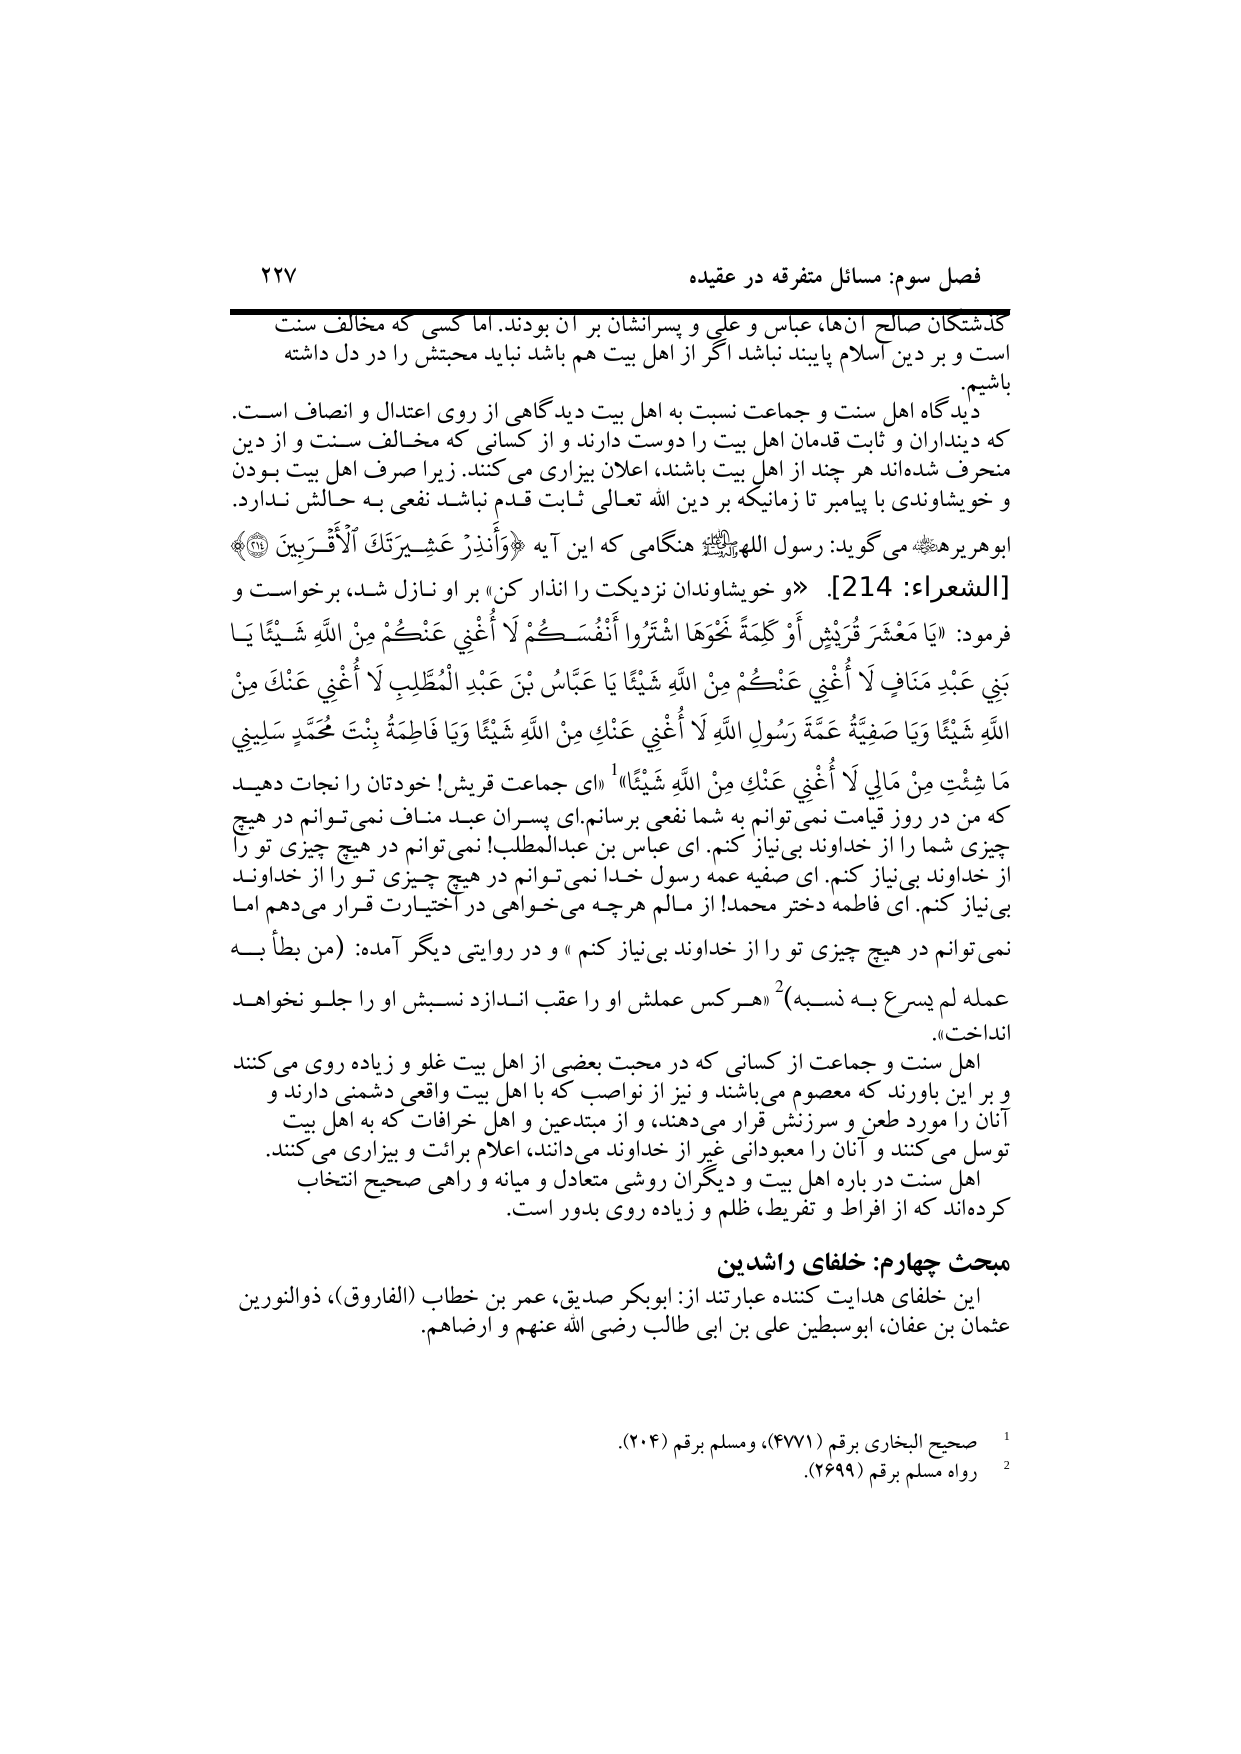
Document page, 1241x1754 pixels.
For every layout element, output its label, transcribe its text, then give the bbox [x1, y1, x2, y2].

text مبحث چهارم: خلفاي راشدين [230, 1252, 1010, 1280]
text ديدگاه اهل سنت و جماعت نسبت به اهل بيت ديدگاهي از روي اعتدال و انصاف است. كه دينداران و ثابت قدمان اهل بيت را دوست دارند و از كساني كه مخالف سنت و از دين منحرف شده‌اند هر چند از اهل بيت باشند، اعلان بيزاري مي‌كنند. زيرا صرف اهل بيت بودن و خويشاوندي با پيامبر تا زمانيكه بر دين الله تعالي ثابت قدم نباشد نفعي به حالش ندارد. ابوهريرهس مي‌گويد: رسول اللهص هنگامي كه اين آيه ﴿وَأَنذِرۡ عَشِيرَتَكَ ٱلۡأَقۡرَبِينَ ٢١٤﴾ [الشعراء: 214]. «و خويشاوندان نزديكت را انذار كن» بر او نازل شد، برخواست و فرمود: «يَا مَعْشَرَ قُرَيْشٍ أَوْ كَلِمَةً نَحْوَهَا اشْتَرُوا أَنْفُسَكُمْ لَا أُغْنِي عَنْكُمْ مِنْ اللَّهِ شَيْئًا يَا بَنِي عَبْدِ مَنَافٍ لَا أُغْنِي عَنْكُمْ مِنْ اللَّهِ شَيْئًا يَا عَبَّاسُ بْنَ عَبْدِ الْمُطَّلِبِ لَا أُغْنِي عَنْكَ مِنْ اللَّهِ شَيْئًا وَيَا صَفِيَّةُ عَمَّةَ رَسُولِ اللَّهِ لَا أُغْنِي عَنْكِ مِنْ اللَّهِ شَيْئًا وَيَا فَاطِمَةُ بِنْتَ مُحَمَّدٍ سَلِينِي مَا شِئْتِ مِنْ مَالِي لَا أُغْنِي عَنْكِ مِنْ اللَّهِ شَيْئًا» «اي جماعت قريش! خودتان را نجات دهيد كه من در روز قيامت نمي‌توانم به شما نفعي برسانم.اي پسران عبد مناف نمي‌توانم در هيچ چيزي شما را از خداوند بي‌نياز كنم. اي عباس بن عبدالمطلب! نمي‌توانم در هيچ چيزي تو را از خداوند بي‌نياز كنم. اي صفيه عمه رسول خدا نمي‌توانم در هيچ چيزي تو را از خداوند بي‌نياز كنم. اي فاطمه دختر محمد! از مالم هرچه مي‌خواهي در اختيارت قرار مي‌دهم اما نمي‌توانم در هيچ چيزي تو را از خداوند بي‌نياز كنم » و در روايتي ديگر آمده: (من بطأ به عمله لم يسرع به نسبه) «هركس عملش او را عقب اندازد نسبش او را جلو نخواهد انداخت». [230, 401, 1010, 1052]
text اين خلفاي هدايت كننده عبارتند از: ابوبكر صديق، عمر بن خطاب (الفاروق)، ذوالنورين عثمان بن عفان، ابوسبطين علي بن ابي طالب رضي الله عنهم و ارضاهم. [230, 1286, 1010, 1345]
text اهل سنت در باره اهل بيت و ديگران روشي متعادل و ميانه و راهي صحيح انتخاب كرده‌اند كه از افراط و تفريط، ظلم و زياده روي بدور است. [230, 1169, 1010, 1227]
text اهل سنت و جماعت از كساني كه در محبت بعضي از اهل بيت غلو و زياده روي مي‌كنند و بر اين باورند كه معصوم مي‌باشند و نيز از نواصب كه با اهل بيت واقعي دشمني دارند و آنان را مورد طعن و سرزنش قرار مي‌دهند، و از مبتدعين و اهل خرافات كه به اهل بيت توسل مي‌كنند و آنان را معبوداني غير از خداوند مي‌دانند، اعلام برائت و بيزاري مي‌كنند. [230, 1052, 1010, 1169]
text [230, 314, 1010, 401]
